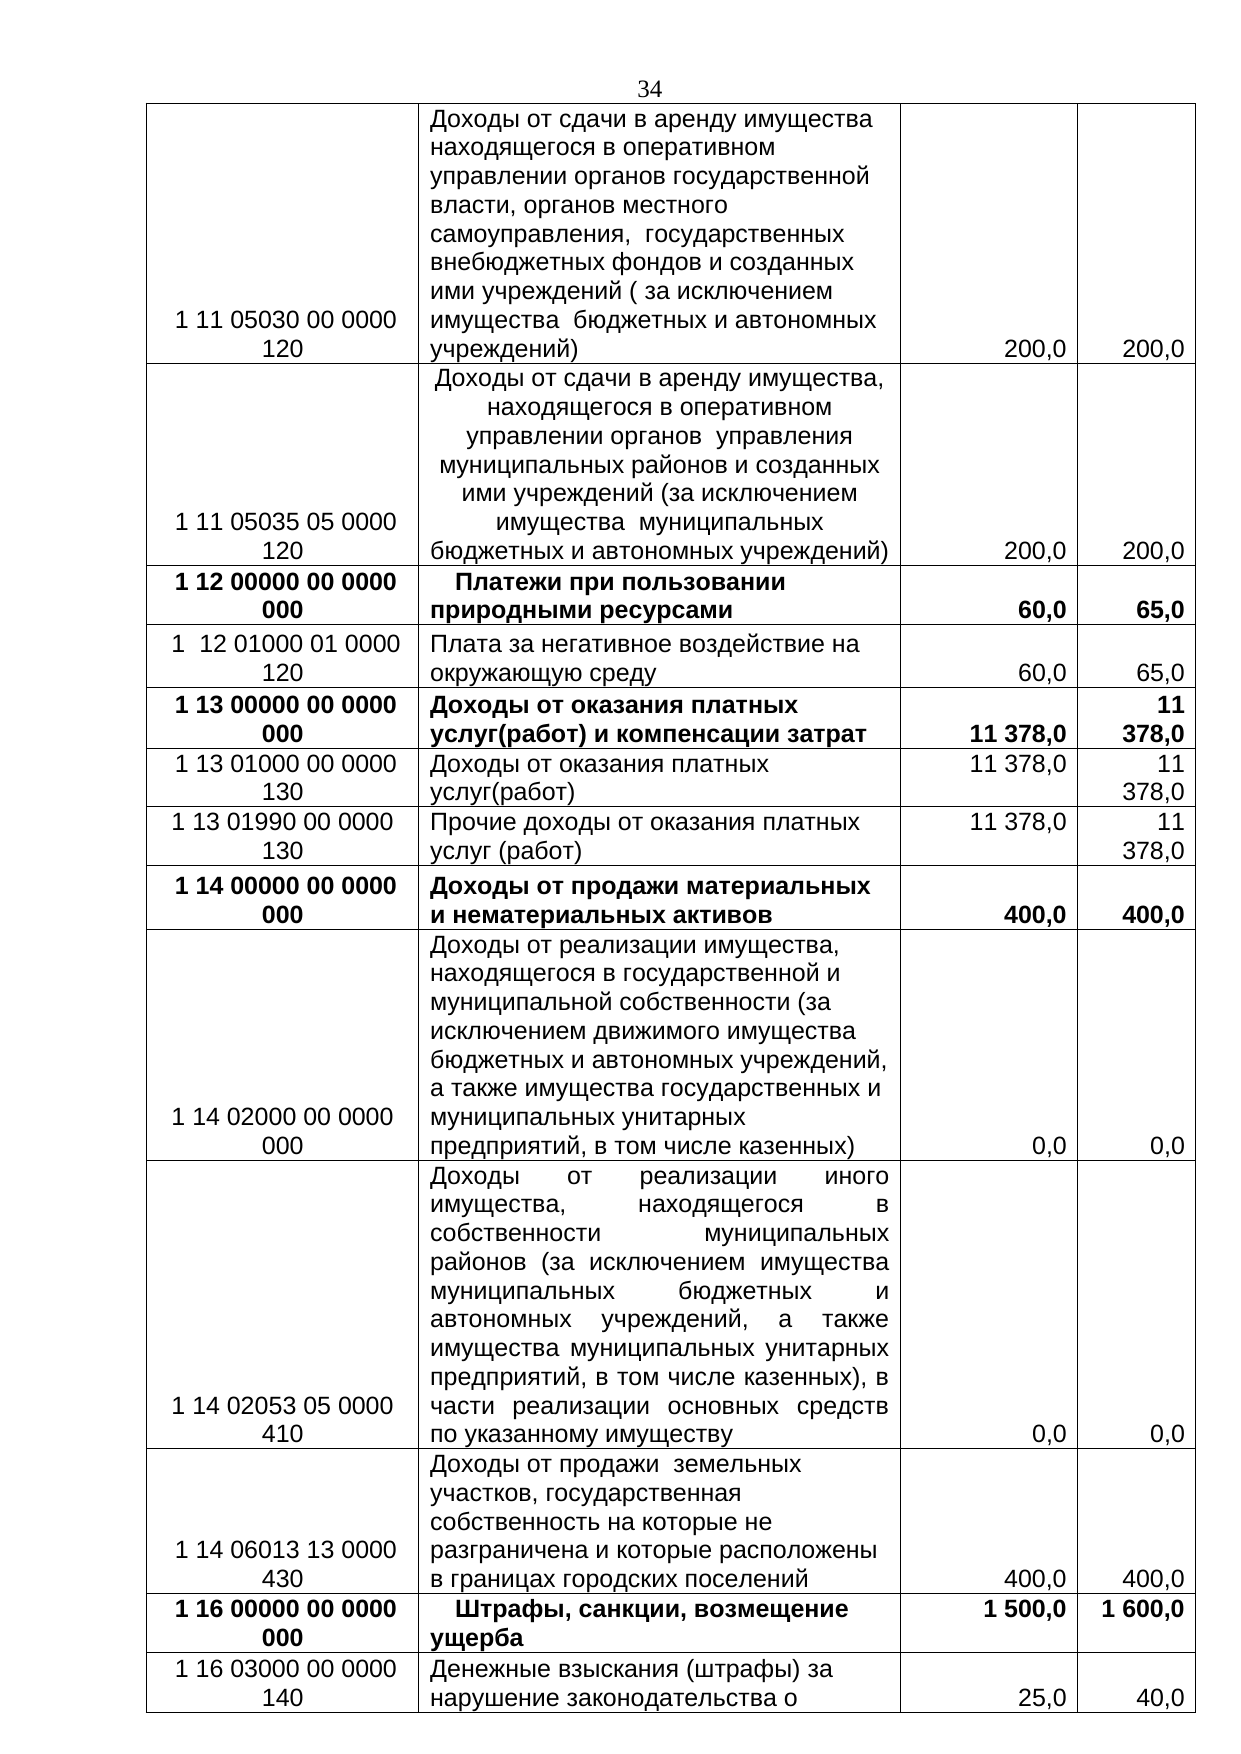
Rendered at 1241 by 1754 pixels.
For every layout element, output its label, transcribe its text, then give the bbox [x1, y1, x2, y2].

table_cell Доходы от сдачи в аренду имущества находящегося в оперативном управлении органов государственной власти, органов местного самоуправления, государственных внебюджетных фондов и созданных ими учреждений ( за исключением имущества бюджетных и автономных учреждений) [419, 104, 900, 362]
table_cell Доходы от реализации имущества, находящегося в государственной и муниципальной собственности (за исключением движимого имущества бюджетных и автономных учреждений, а также имущества государственных и муниципальных унитарных предприятий, в том числе казенных) [419, 930, 900, 1160]
table_cell 200,0 [901, 104, 1077, 362]
table_cell 1 14 02053 05 0000 410 [147, 1161, 418, 1448]
table_cell Штрафы, санкции, возмещение ущерба [419, 1594, 900, 1652]
table_cell 200,0 [901, 364, 1077, 565]
table_cell 200,0 [1078, 104, 1195, 362]
table_cell 0,0 [901, 1161, 1077, 1448]
table_cell 11 378,0 [1078, 688, 1195, 747]
table_cell 400,0 [1078, 866, 1195, 929]
table_cell 11 378,0 [1078, 807, 1195, 864]
table_cell 1 16 00000 00 0000 000 [147, 1594, 418, 1652]
table_cell 1 600,0 [1078, 1594, 1195, 1652]
table_cell 1 11 05030 00 0000 120 [147, 104, 418, 362]
table_cell Плата за негативное воздействие на окружающую среду [419, 625, 900, 687]
table_cell 1 12 01000 01 0000 120 [147, 625, 418, 687]
table_cell 0,0 [1078, 1161, 1195, 1448]
table_cell Доходы от реализации иного имущества, находящегося в собственности муниципальных районов (за исключением имущества муниципальных бюджетных и автономных учреждений, а также имущества муниципальных унитарных предприятий, в том числе казенных), в части реализации основных средств по указанному имуществу [419, 1161, 900, 1448]
table_cell 1 13 00000 00 0000 000 [147, 688, 418, 747]
table_cell Доходы от оказания платных услуг(работ) [419, 749, 900, 806]
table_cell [419, 1653, 900, 1712]
table_cell 11 378,0 [901, 807, 1077, 864]
table_cell 65,0 [1078, 566, 1195, 624]
table_cell Доходы от оказания платных услуг(работ) и компенсации затрат [419, 688, 900, 747]
table_cell 1 13 01990 00 0000 130 [147, 807, 418, 864]
table_cell 400,0 [1078, 1449, 1195, 1593]
table_cell 1 13 01000 00 0000 130 [147, 749, 418, 806]
table_cell 400,0 [901, 866, 1077, 929]
table_cell Платежи при пользовании природными ресурсами [419, 566, 900, 624]
table_cell Доходы от продажи земельных участков, государственная собственность на которые не разграничена и которые расположены в границах городских поселений [419, 1449, 900, 1593]
table_cell 60,0 [901, 566, 1077, 624]
table_cell 0,0 [1078, 930, 1195, 1160]
table_cell 65,0 [1078, 625, 1195, 687]
table_cell 11 378,0 [901, 749, 1077, 806]
table_cell 200,0 [1078, 364, 1195, 565]
table_cell 1 11 05035 05 0000 120 [147, 364, 418, 565]
table_cell 0,0 [901, 930, 1077, 1160]
table_cell Доходы от продажи материальных и нематериальных активов [419, 866, 900, 929]
table_cell 1 14 06013 13 0000 430 [147, 1449, 418, 1593]
table_cell 11 378,0 [901, 688, 1077, 747]
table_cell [147, 1653, 418, 1712]
table_cell 1 12 00000 00 0000 000 [147, 566, 418, 624]
table_cell Прочие доходы от оказания платных услуг (работ) [419, 807, 900, 864]
table_cell 1 14 02000 00 0000 000 [147, 930, 418, 1160]
table_cell 400,0 [901, 1449, 1077, 1593]
table_cell 25,0 [901, 1653, 1077, 1712]
table_cell 40,0 [1078, 1653, 1195, 1712]
table_cell 1 14 00000 00 0000 000 [147, 866, 418, 929]
table_cell Доходы от сдачи в аренду имущества, находящегося в оперативном управлении органов управления муниципальных районов и созданных ими учреждений (за исключением имущества муниципальных бюджетных и автономных учреждений) [419, 364, 900, 565]
table_cell 1 500,0 [901, 1594, 1077, 1652]
table_cell 11 378,0 [1078, 749, 1195, 806]
table_cell 60,0 [901, 625, 1077, 687]
